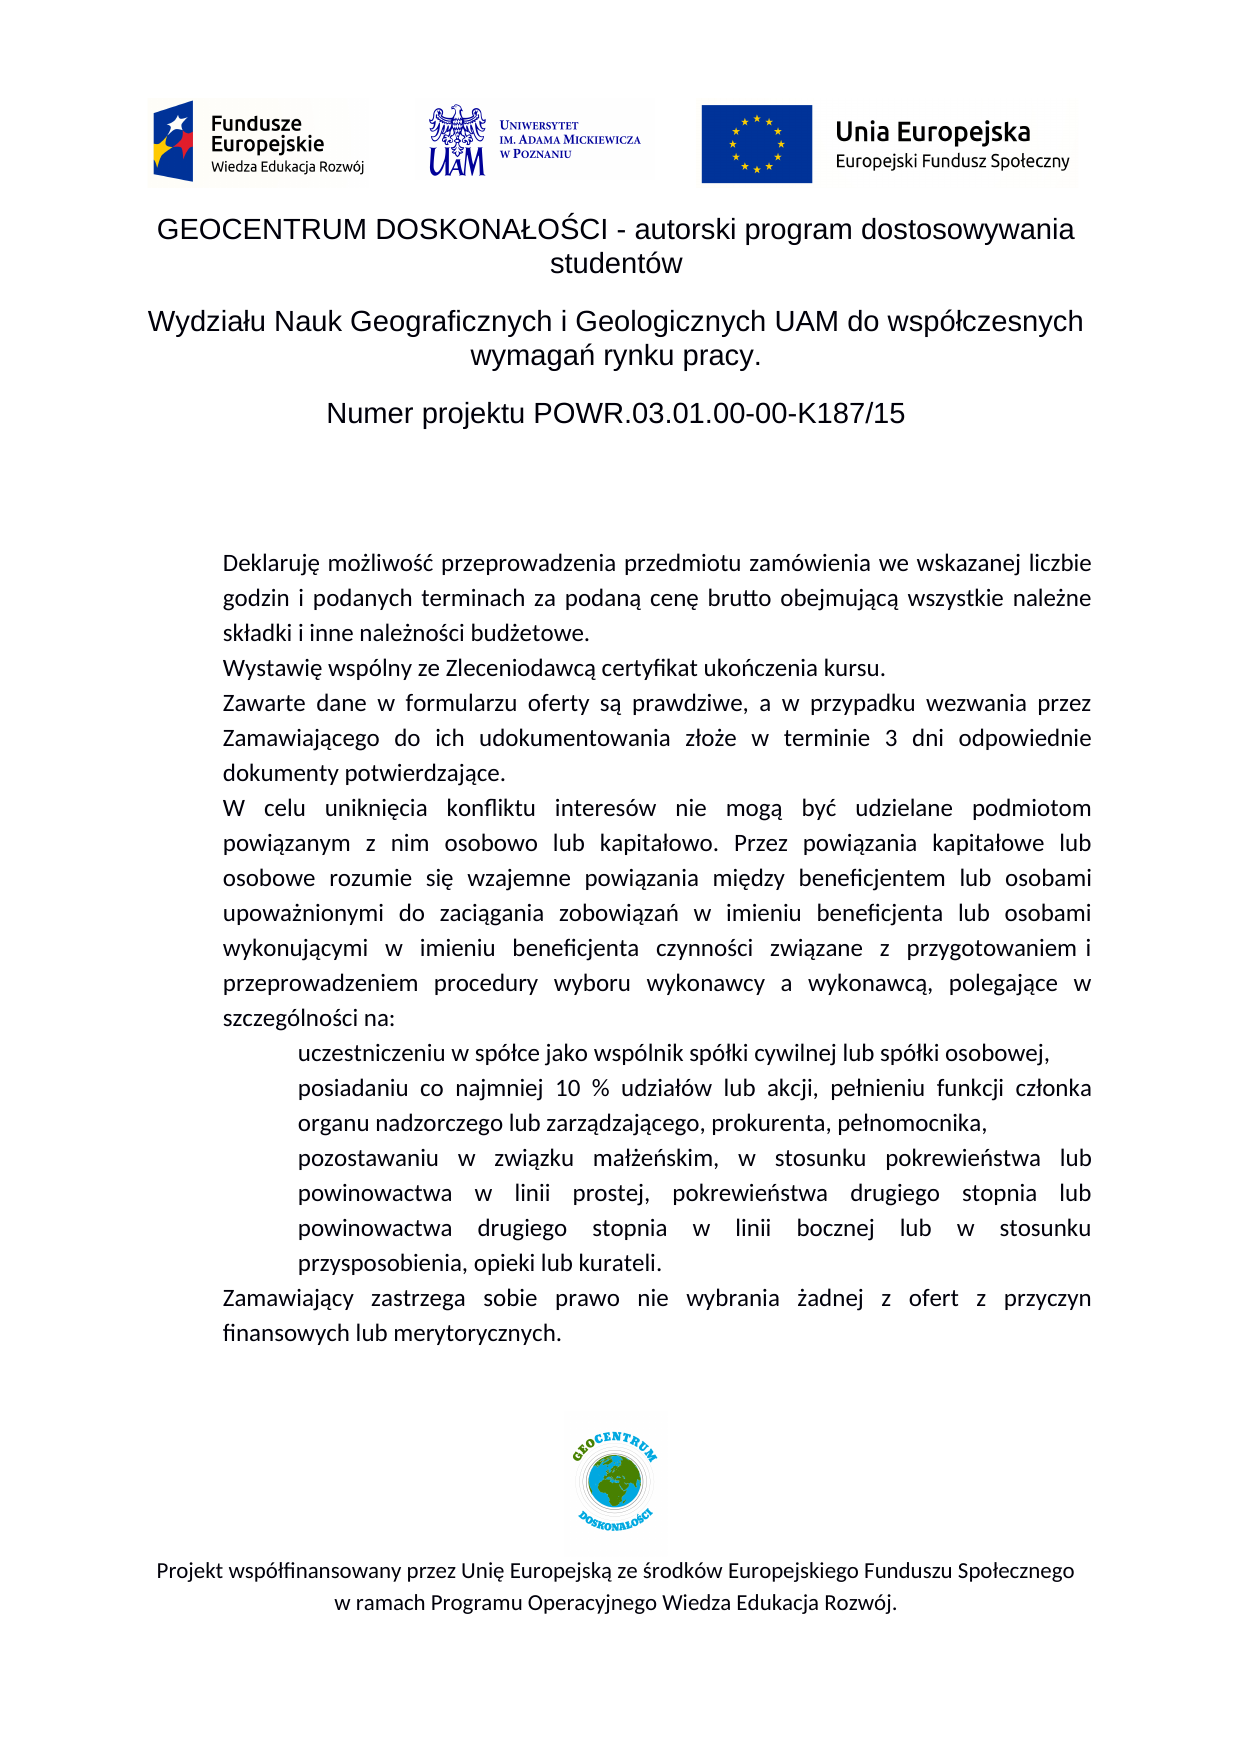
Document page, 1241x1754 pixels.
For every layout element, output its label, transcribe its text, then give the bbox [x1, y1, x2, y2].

picture [696, 98, 1079, 188]
list Wystawię wspólny ze Zleceniodawcą certyfikat ukończenia kursu. [185, 652, 1093, 683]
list Zawarte dane w formularzu oferty są prawdziwe, a w przypadku wezwania przez Zamawiającego do ich udokumentowania złoże w terminie 3 dni odpowiednie dokumenty potwierdzające. [185, 687, 1093, 788]
list posiadaniu co najmniej 10 % udziałów lub akcji, pełnieniu funkcji członka organu nadzorczego lub zarządzającego, prokurenta, pełnomocnika, [260, 1072, 1093, 1138]
list uczestniczeniu w spółce jako wspólnik spółki cywilnej lub spółki osobowej, [260, 1037, 1093, 1068]
picture [415, 98, 655, 180]
list Zamawiający zastrzega sobie prawo nie wybrania żadnej z ofert z przyczyn finansowych lub merytorycznych. [185, 1282, 1093, 1348]
picture [564, 1411, 668, 1557]
list pozostawaniu w związku małżeńskim, w stosunku pokrewieństwa lub powinowactwa w linii prostej, pokrewieństwa drugiego stopnia lub powinowactwa drugiego stopnia w linii bocznej lub w stosunku przysposobienia, opieki lub kurateli. [260, 1142, 1093, 1278]
picture [147, 98, 369, 188]
list Deklaruję możliwość przeprowadzenia przedmiotu zamówienia we wskazanej liczbie godzin i podanych terminach za podaną cenę brutto obejmującą wszystkie należne składki i inne należności budżetowe. [185, 547, 1093, 648]
list W celu uniknięcia konfliktu interesów nie mogą być udzielane podmiotom powiązanym z nim osobowo lub kapitałowo. Przez powiązania kapitałowe lub osobowe rozumie się wzajemne powiązania między beneficjentem lub osobami upoważnionymi do zaciągania zobowiązań w imieniu beneficjenta lub osobami wykonującymi w imieniu beneficjenta czynności związane z przygotowaniem i przeprowadzeniem procedury wyboru wykonawcy a wykonawcą, polegające w szczególności na: [185, 792, 1093, 1033]
